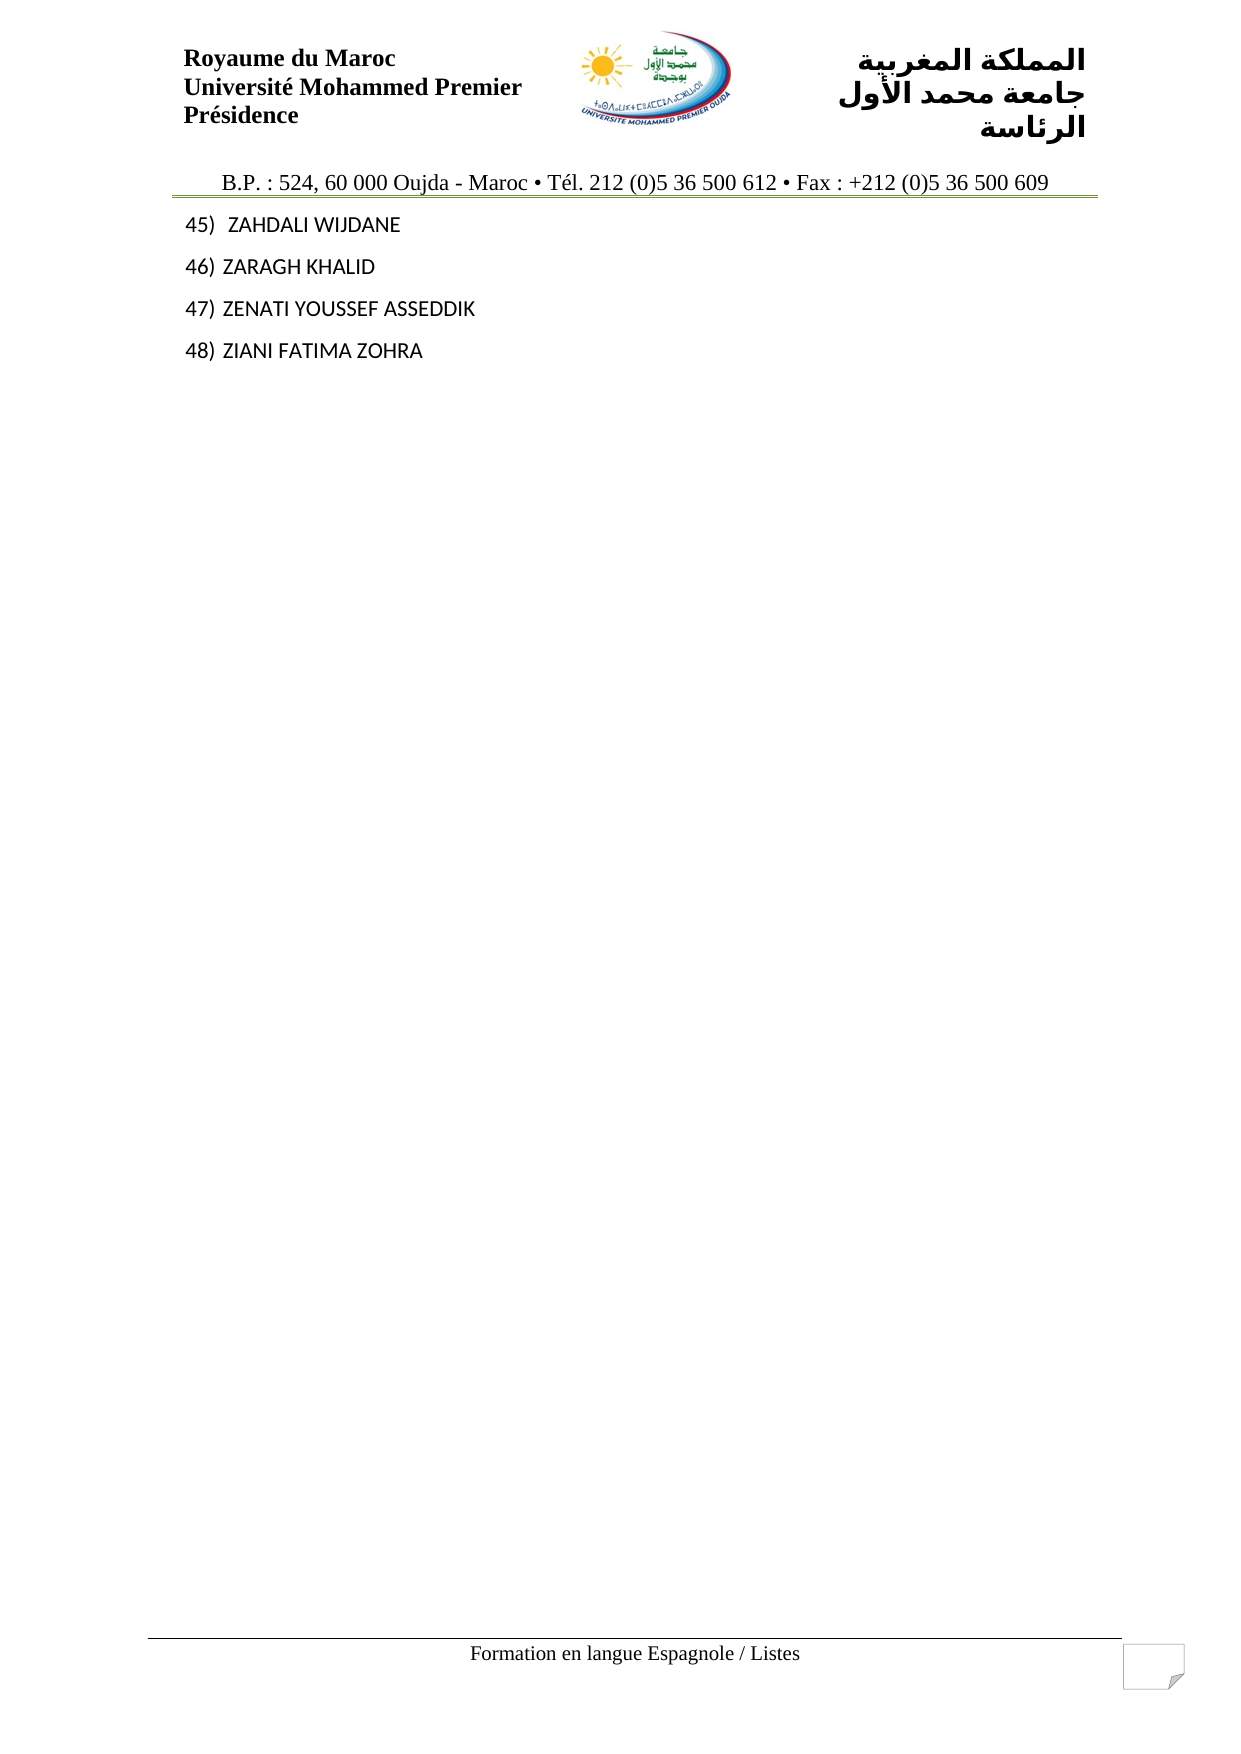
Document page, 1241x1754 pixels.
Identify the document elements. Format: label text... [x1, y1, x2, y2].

list Zenati Youssef Asseddik [185, 294, 598, 322]
list Zaragh Khalid [185, 252, 598, 280]
picture [577, 28, 732, 127]
list Ziani Fatima Zohra [185, 336, 598, 364]
list ZAHDALI Wijdane [185, 210, 598, 238]
